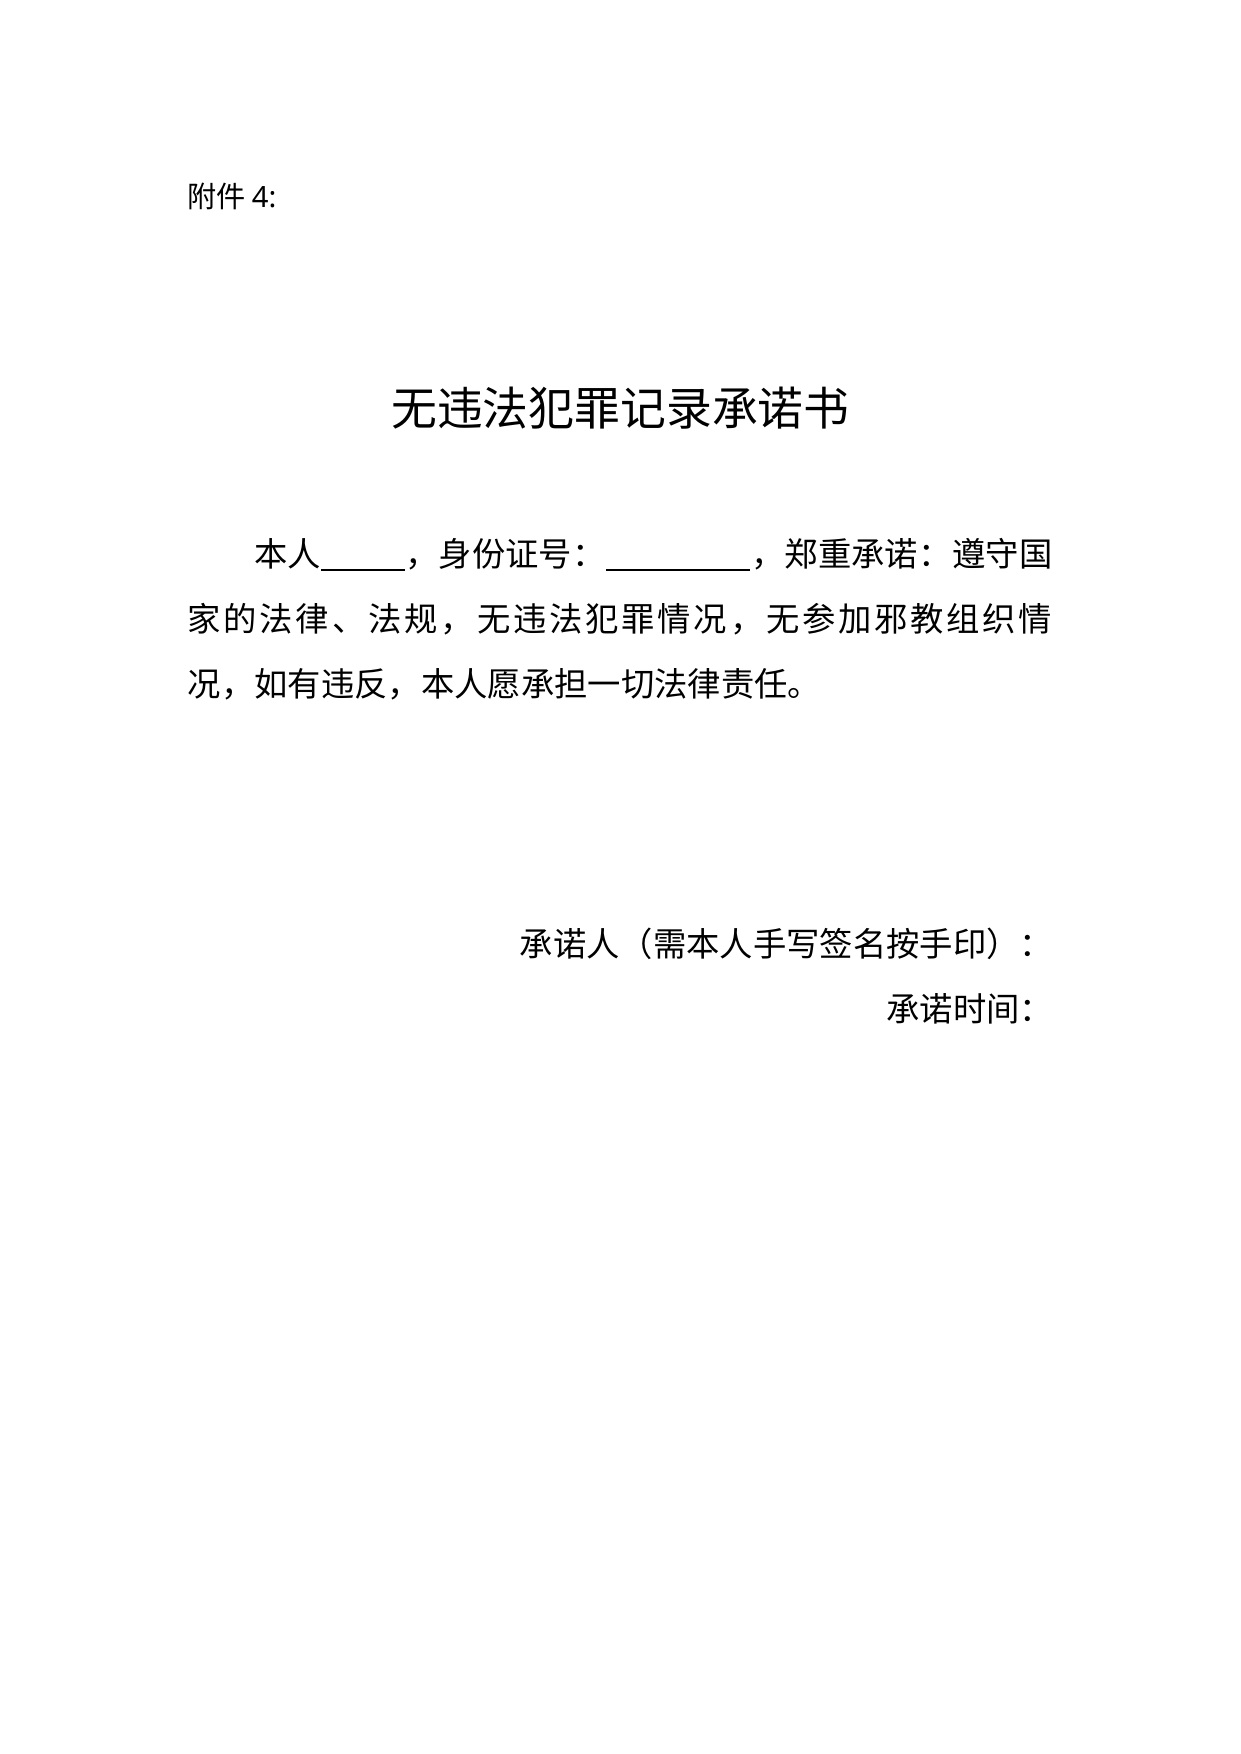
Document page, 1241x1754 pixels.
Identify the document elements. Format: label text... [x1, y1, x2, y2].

text 附件4: [187, 162, 1053, 227]
text 本人 ，身份证号： ，郑重承诺：遵守国家的法律、法规，无违法犯罪情况，无参加邪教组织情况，如有违反，本人愿承担一切法律责任。 [187, 519, 1053, 714]
text 承诺人（需本人手写签名按手印）： [187, 909, 1053, 974]
text 无违法犯罪记录承诺书 [187, 357, 1053, 454]
text 承诺时间： [187, 974, 1053, 1039]
